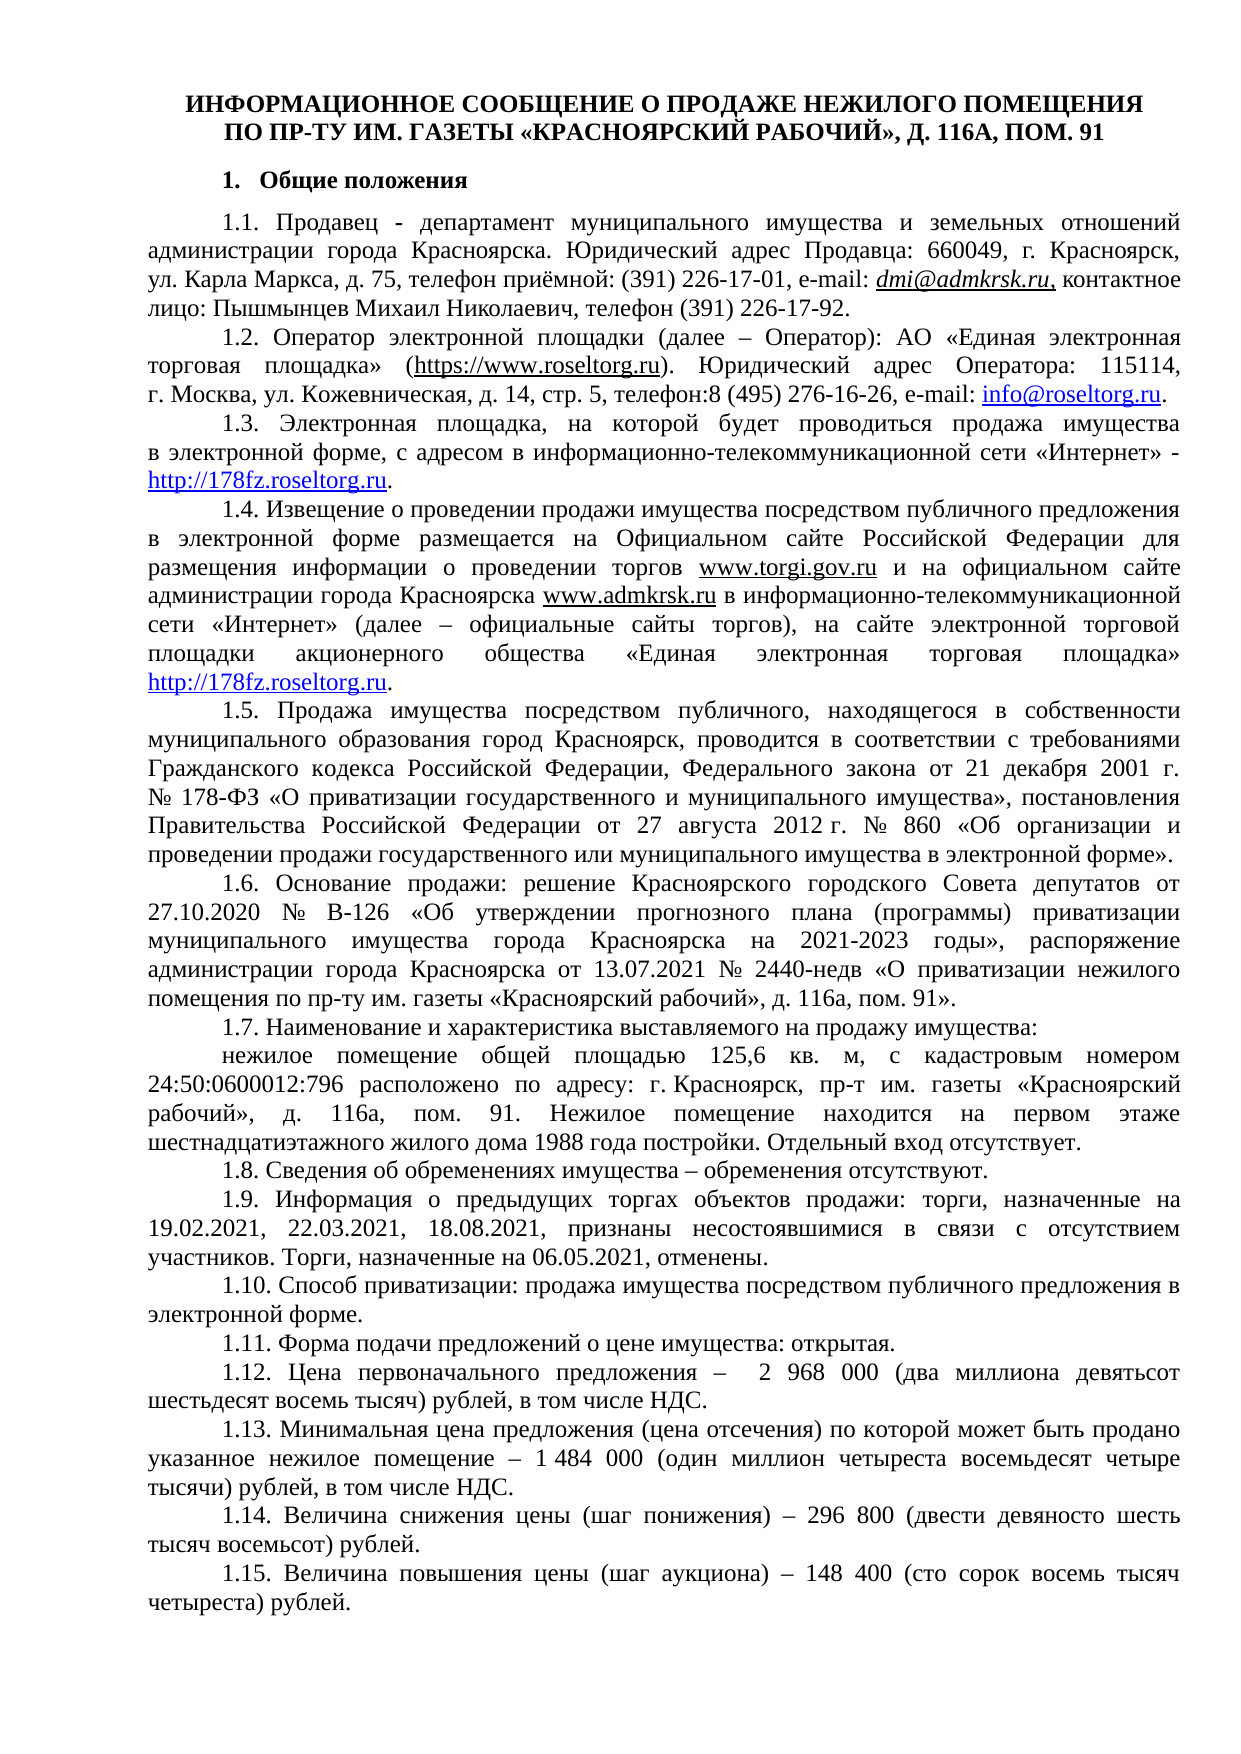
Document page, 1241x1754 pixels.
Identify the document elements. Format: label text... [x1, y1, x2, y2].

text нежилое помещение общей площадью 125,6 кв. м, с кадастровым номером 24:50:0600012:796 расположено по адресу: г. Красноярск, пр-т им. газеты «Красноярский рабочий», д. 116а, пом. 91. Нежилое помещение находится на первом этаже шестнадцатиэтажного жилого дома 1988 года постройки. Отдельный вход отсутствует. [148, 1040, 1181, 1155]
text ПО ПР-ТУ ИМ. ГАЗЕТЫ «КРАСНОЯРСКИЙ РАБОЧИЙ», Д. 116А, ПОМ. 91 [148, 117, 1181, 146]
text 1.9. Информация о предыдущих торгах объектов продажи: торги, назначенные на 19.02.2021, 22.03.2021, 18.08.2021, признаны несостоявшимися в связи с отсутствием участников. Торги, назначенные на 06.05.2021, отменены. [148, 1184, 1181, 1270]
text 1.1. Продавец - департамент муниципального имущества и земельных отношений администрации города Красноярска. Юридический адрес Продавца: 660049, г. Красноярск, ул. Карла Маркса, д. 75, телефон приёмной: (391) 226-17-01, e-mail: dmi@admkrsk.ru, контактное лицо: Пышмынцев Михаил Николаевич, телефон (391) 226-17-92. [148, 207, 1181, 322]
text 1.11. Форма подачи предложений о цене имущества: открытая. [148, 1328, 1181, 1357]
text 1.14. Величина снижения цены (шаг понижения) – 296 800 (двести девяносто шесть тысяч восемьсот) рублей. [148, 1500, 1181, 1558]
text 1.3. Электронная площадка, на которой будет проводиться продажа имущества в электронной форме, с адресом в информационно-телекоммуникационной сети «Интернет» - http://178fz.roseltorg.ru. [148, 408, 1181, 494]
text 1.8. Сведения об обременениях имущества – обременения отсутствуют. [148, 1155, 1181, 1184]
text 1.15. Величина повышения цены (шаг аукциона) – 148 400 (сто сорок восемь тысяч четыреста) рублей. [148, 1558, 1181, 1615]
text 1.6. Основание продажи: решение Красноярского городского Совета депутатов от 27.10.2020 № В-126 «Об утверждении прогнозного плана (программы) приватизации муниципального имущества города Красноярска на 2021-2023 годы», распоряжение администрации города Красноярска от 13.07.2021 № 2440-недв «О приватизации нежилого помещения по пр-ту им. газеты «Красноярский рабочий», д. 116а, пом. 91». [148, 868, 1181, 1012]
text 1.10. Способ приватизации: продажа имущества посредством публичного предложения в электронной форме. [148, 1270, 1181, 1328]
text 1.7. Наименование и характеристика выставляемого на продажу имущества: [148, 1012, 1181, 1040]
text 1.12. Цена первоначального предложения – 2 968 000 (два миллиона девятьсот шестьдесят восемь тысяч) рублей, в том числе НДС. [148, 1357, 1181, 1414]
list Общие положения [222, 165, 1181, 194]
text 1.5. Продажа имущества посредством публичного, находящегося в собственности муниципального образования город Красноярск, проводится в соответствии с требованиями Гражданского кодекса Российской Федерации, Федерального закона от 21 декабря 2001 г. № 178-ФЗ «О приватизации государственного и муниципального имущества», постановления Правительства Российской Федерации от 27 августа 2012 г. № 860 «Об организации и проведении продажи государственного или муниципального имущества в электронной форме». [148, 695, 1181, 868]
text 1.4. Извещение о проведении продажи имущества посредством публичного предложения в электронной форме размещается на Официальном сайте Российской Федерации для размещения информации о проведении торгов www.torgi.gov.ru и на официальном сайте администрации города Красноярска www.admkrsk.ru в информационно-телекоммуникационной сети «Интернет» (далее – официальные сайты торгов), на сайте электронной торговой площадки акционерного общества «Единая электронная торговая площадка» http://178fz.roseltorg.ru. [148, 494, 1181, 695]
text ИНФОРМАЦИОННОЕ СООБЩЕНИЕ О ПРОДАЖЕ НЕЖИЛОГО ПОМЕЩЕНИЯ [148, 89, 1181, 117]
text 1.13. Минимальная цена предложения (цена отсечения) по которой может быть продано указанное нежилое помещение – 1 484 000 (один миллион четыреста восемьдесят четыре тысячи) рублей, в том числе НДС. [148, 1414, 1181, 1500]
text 1.2. Оператор электронной площадки (далее – Оператор): АО «Единая электронная торговая площадка» (https://www.roseltorg.ru). Юридический адрес Оператора: 115114, г. Москва, ул. Кожевническая, д. 14, стр. 5, телефон:8 (495) 276-16-26, e-mail: info@roseltorg.ru. [148, 322, 1181, 408]
